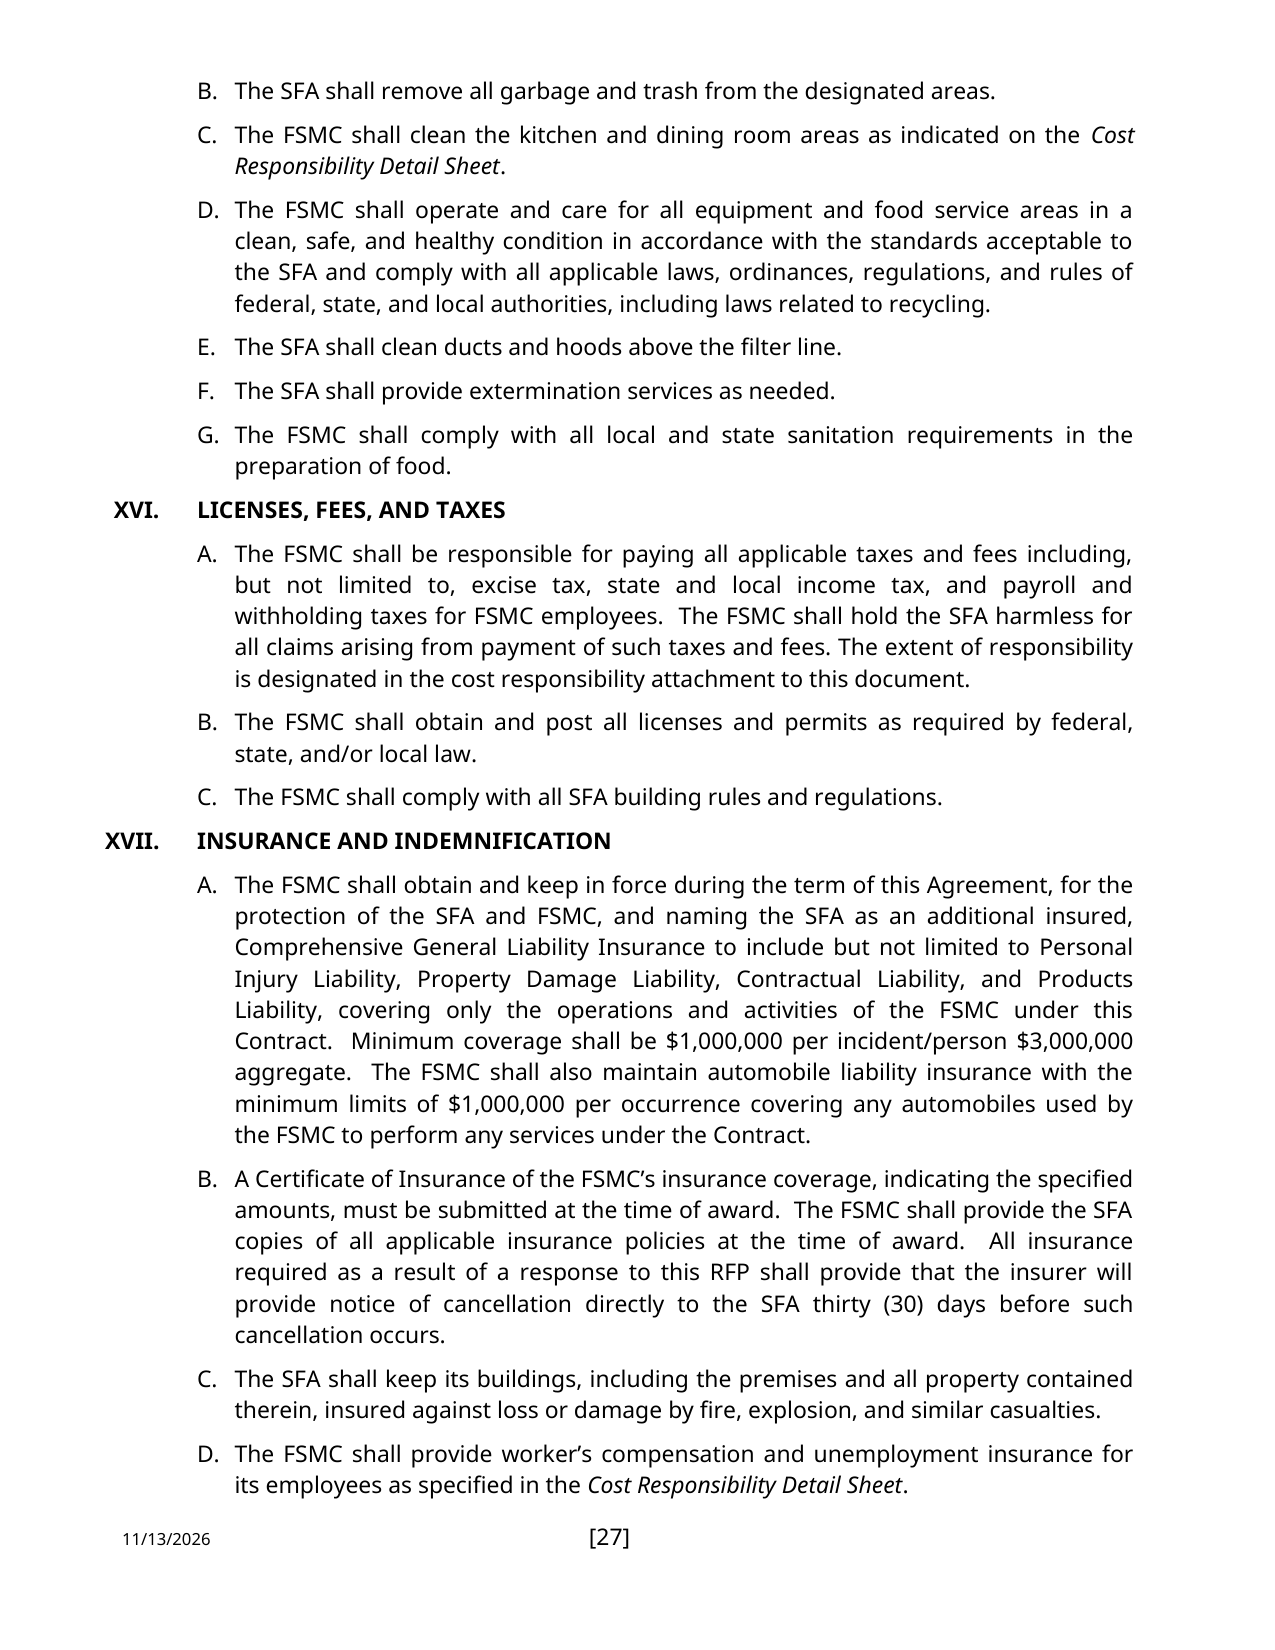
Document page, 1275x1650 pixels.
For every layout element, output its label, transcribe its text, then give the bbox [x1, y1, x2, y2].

list The FSMC shall obtain and keep in force during the term of this Agreement, for the protection of the SFA and FSMC, and naming the SFA as an additional insured, Comprehensive General Liability Insurance to include but not limited to Personal Injury Liability, Property Damage Liability, Contractual Liability, and Products Liability, covering only the operations and activities of the FSMC under this Contract. Minimum coverage shall be $1,000,000 per incident/person $3,000,000 aggregate. The FSMC shall also maintain automobile liability insurance with the minimum limits of $1,000,000 per occurrence covering any automobiles used by the FSMC to perform any services under the Contract. [197, 869, 1134, 1150]
list A Certificate of Insurance of the FSMC’s insurance coverage, indicating the specified amounts, must be submitted at the time of award. The FSMC shall provide the SFA copies of all applicable insurance policies at the time of award. All insurance required as a result of a response to this RFP shall provide that the insurer will provide notice of cancellation directly to the SFA thirty (30) days before such cancellation occurs. [197, 1162, 1134, 1350]
list The SFA shall provide extermination services as needed. [197, 375, 1134, 406]
list The FSMC shall comply with all local and state sanitation requirements in the preparation of food. [197, 419, 1134, 481]
list The FSMC shall obtain and post all licenses and permits as required by federal, state, and/or local law. [197, 706, 1134, 769]
list The FSMC shall provide worker’s compensation and unemployment insurance for its employees as specified in the Cost Responsibility Detail Sheet. [197, 1437, 1134, 1500]
list The FSMC shall be responsible for paying all applicable taxes and fees including, but not limited to, excise tax, state and local income tax, and payroll and withholding taxes for FSMC employees. The FSMC shall hold the SFA harmless for all claims arising from payment of such taxes and fees. The extent of responsibility is designated in the cost responsibility attachment to this document. [197, 537, 1134, 694]
list The FSMC shall comply with all SFA building rules and regulations. [197, 781, 1134, 812]
list The FSMC shall operate and care for all equipment and food service areas in a clean, safe, and healthy condition in accordance with the standards acceptable to the SFA and comply with all applicable laws, ordinances, regulations, and rules of federal, state, and local authorities, including laws related to recycling. [197, 194, 1134, 319]
list The SFA shall remove all garbage and trash from the designated areas. [197, 75, 1134, 106]
list The FSMC shall clean the kitchen and dining room areas as indicated on the Cost Responsibility Detail Sheet. [197, 119, 1134, 181]
list The SFA shall clean ducts and hoods above the filter line. [197, 331, 1134, 362]
subtitle INSURANCE AND INDEMNIFICATION [159, 825, 1134, 856]
subtitle LICENSES, FEES, AND TAXES [159, 494, 1134, 525]
list The SFA shall keep its buildings, including the premises and all property contained therein, insured against loss or damage by fire, explosion, and similar casualties. [197, 1362, 1134, 1425]
